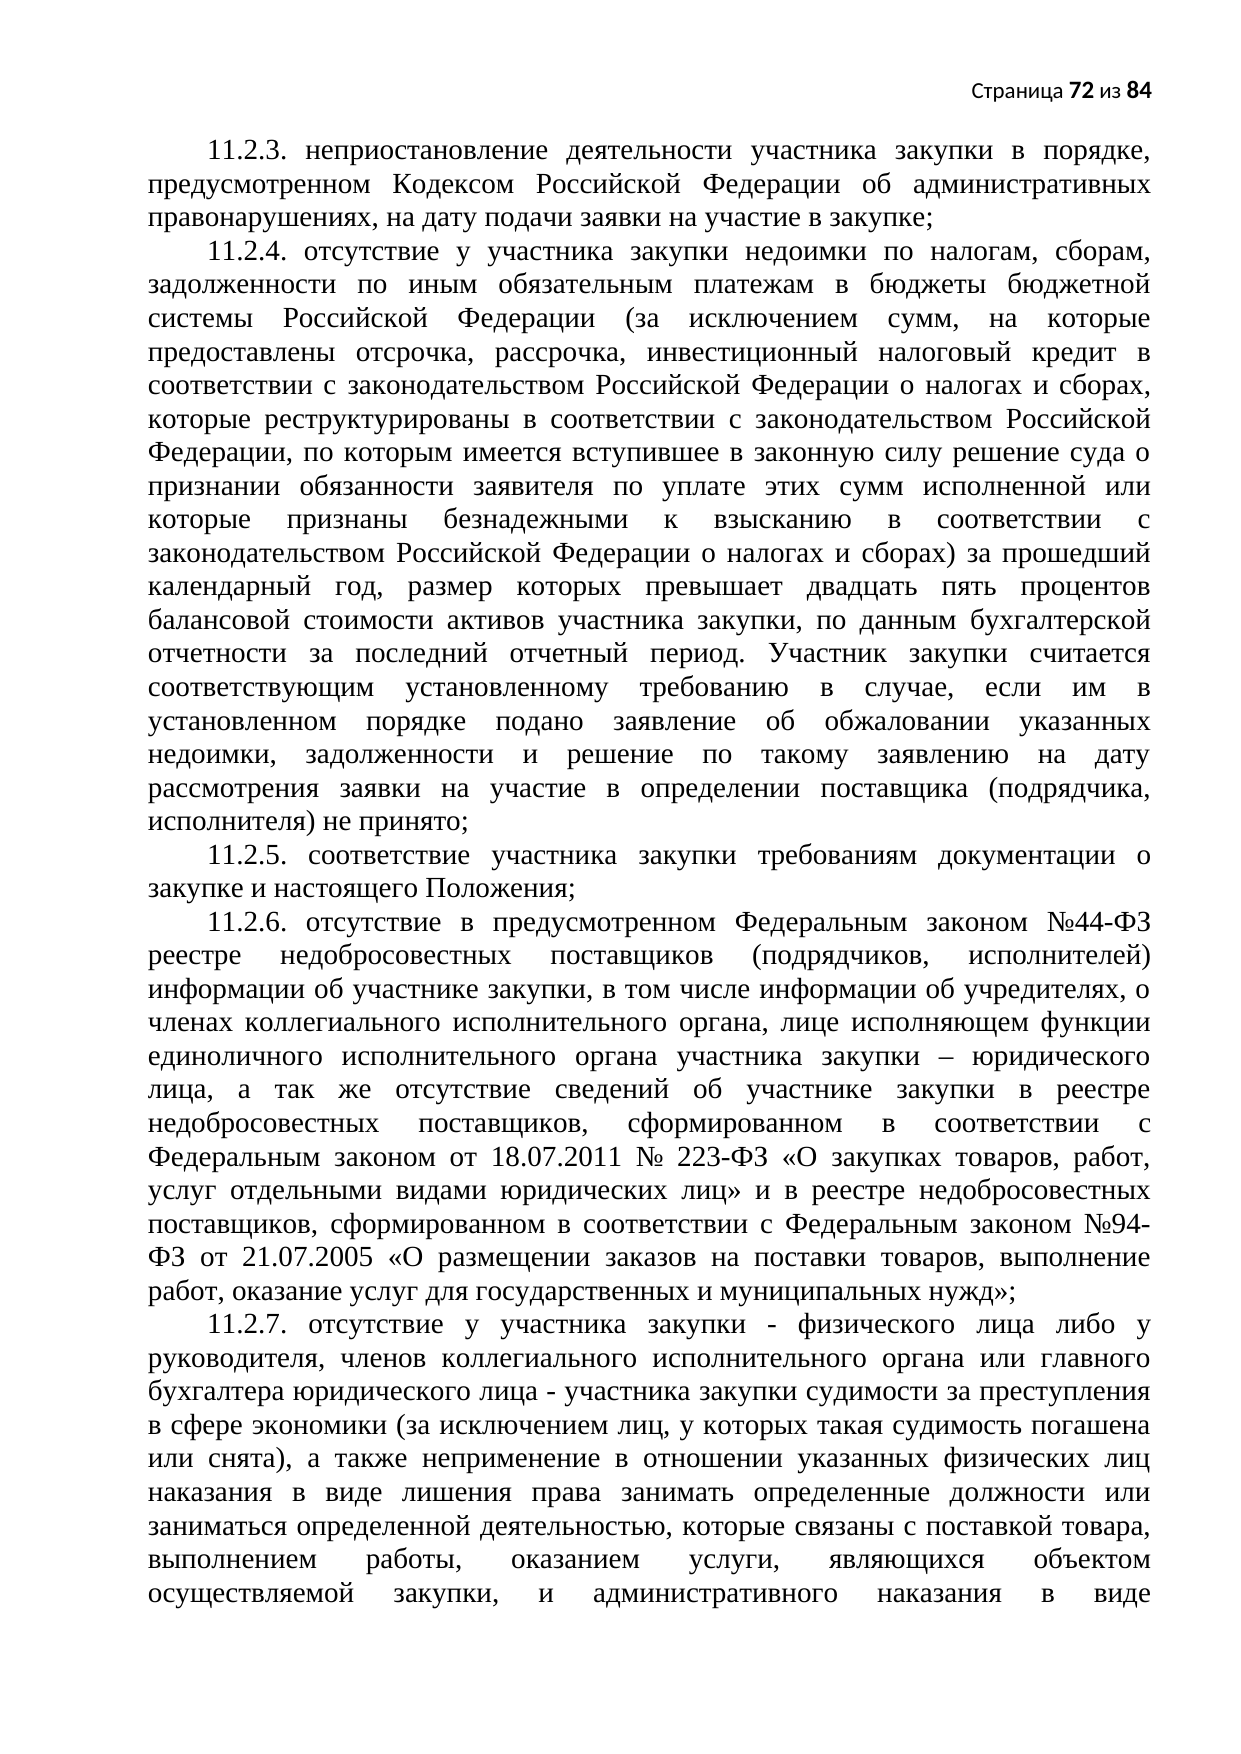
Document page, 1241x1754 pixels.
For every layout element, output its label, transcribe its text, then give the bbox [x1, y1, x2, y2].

text 11.2.3. неприостановление деятельности участника закупки в порядке, предусмотренном Кодексом Российской Федерации об административных правонарушениях, на дату подачи заявки на участие в закупке; [148, 132, 1152, 233]
text 11.2.4. отсутствие у участника закупки недоимки по налогам, сборам, задолженности по иным обязательным платежам в бюджеты бюджетной системы Российской Федерации (за исключением сумм, на которые предоставлены отсрочка, рассрочка, инвестиционный налоговый кредит в соответствии с законодательством Российской Федерации о налогах и сборах, которые реструктурированы в соответствии с законодательством Российской Федерации, по которым имеется вступившее в законную силу решение суда о признании обязанности заявителя по уплате этих сумм исполненной или которые признаны безнадежными к взысканию в соответствии с законодательством Российской Федерации о налогах и сборах) за прошедший календарный год, размер которых превышает двадцать пять процентов балансовой стоимости активов участника закупки, по данным бухгалтерской отчетности за последний отчетный период. Участник закупки считается соответствующим установленному требованию в случае, если им в установленном порядке подано заявление об обжаловании указанных недоимки, задолженности и решение по такому заявлению на дату рассмотрения заявки на участие в определении поставщика (подрядчика, исполнителя) не принято; [148, 233, 1152, 837]
text 11.2.5. соответствие участника закупки требованиям документации о закупке и настоящего Положения; [148, 837, 1152, 904]
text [148, 1306, 1152, 1608]
text 11.2.6. отсутствие в предусмотренном Федеральным законом №44-ФЗ реестре недобросовестных поставщиков (подрядчиков, исполнителей) информации об участнике закупки, в том числе информации об учредителях, о членах коллегиального исполнительного органа, лице исполняющем функции единоличного исполнительного органа участника закупки – юридического лица, а так же отсутствие сведений об участнике закупки в реестре недобросовестных поставщиков, сформированном в соответствии с Федеральным законом от 18.07.2011 № 223-ФЗ «О закупках товаров, работ, услуг отдельными видами юридических лиц» и в реестре недобросовестных поставщиков, сформированном в соответствии с Федеральным законом №94-ФЗ от 21.07.2005 «О размещении заказов на поставки товаров, выполнение работ, оказание услуг для государственных и муниципальных нужд»; [148, 904, 1152, 1306]
